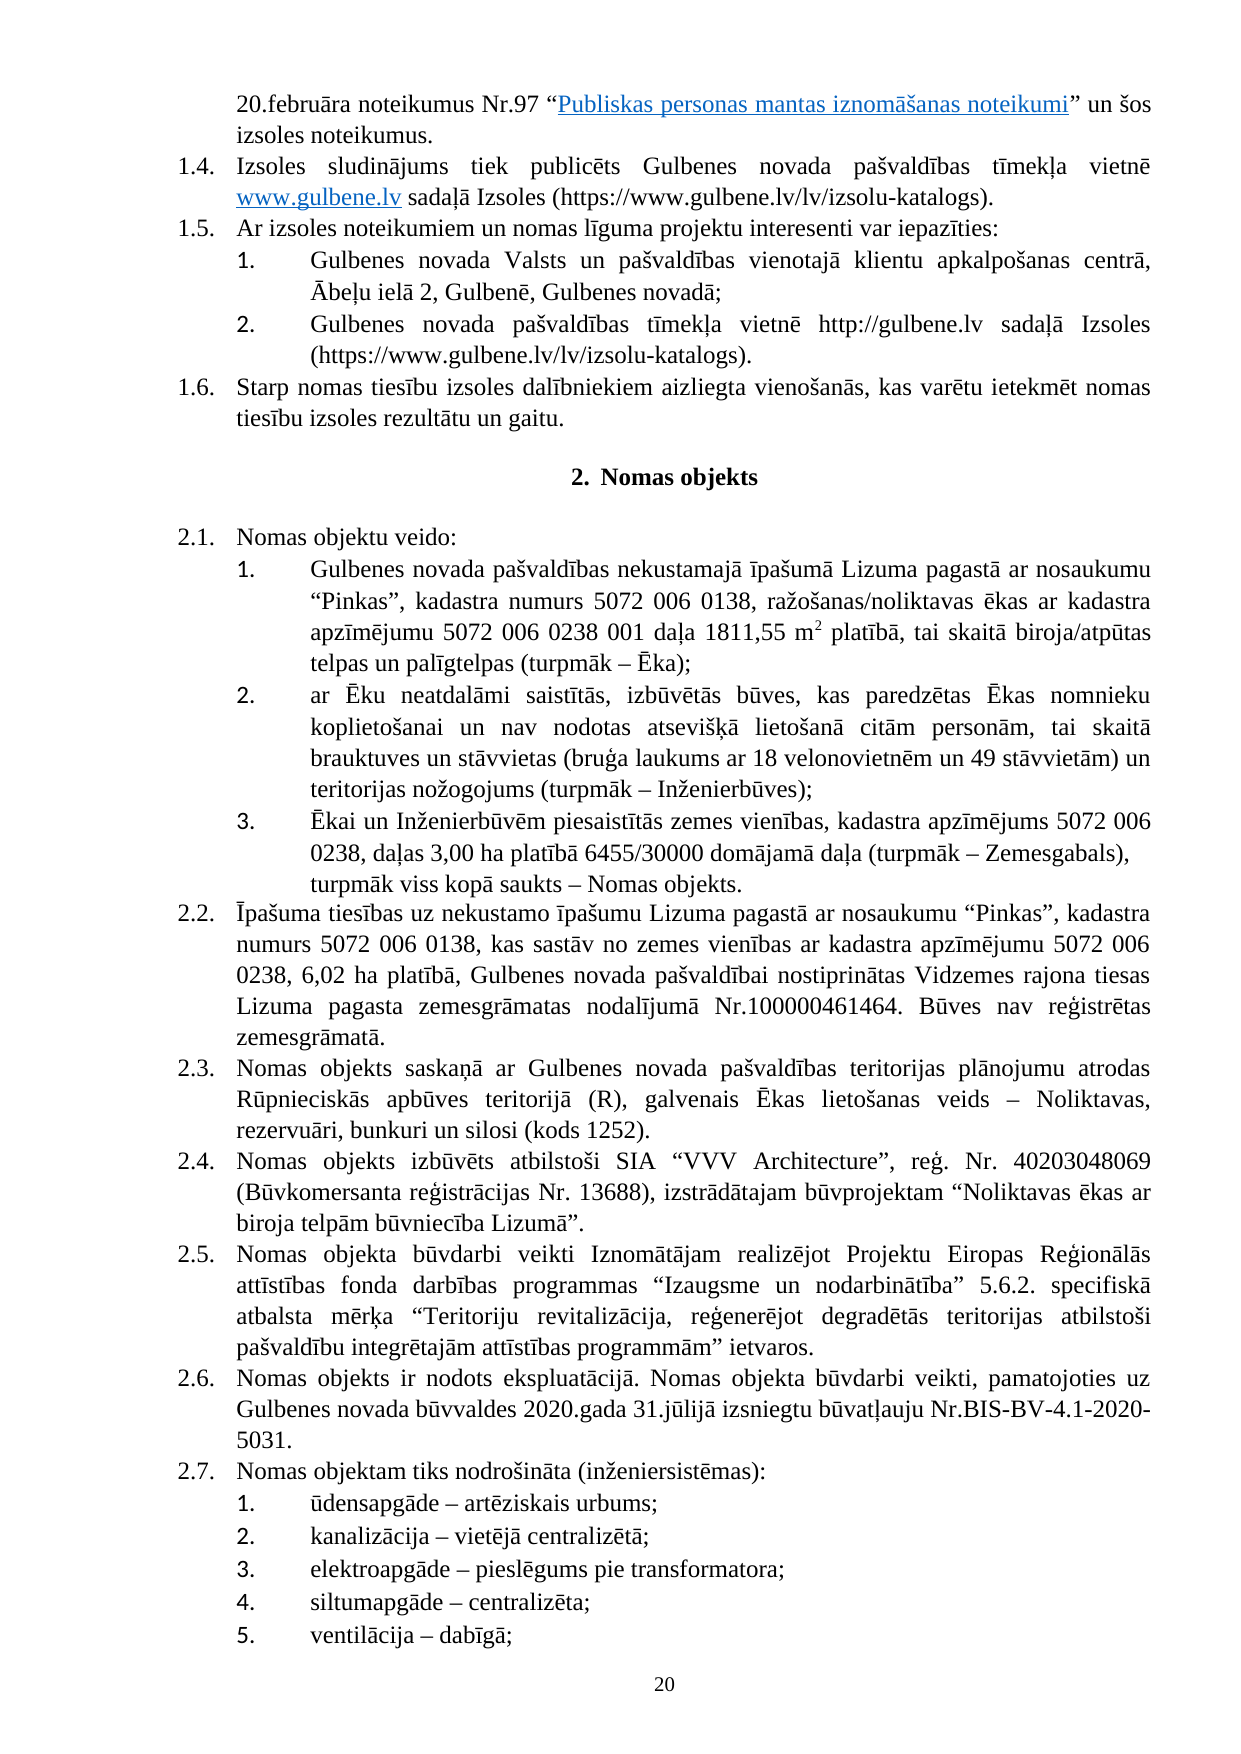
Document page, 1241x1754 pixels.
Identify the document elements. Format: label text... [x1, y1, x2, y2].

text turpmāk viss kopā saukts – Nomas objekts. [310, 869, 1152, 898]
list siltumapgāde – centralizēta; [236, 1586, 1152, 1617]
list Nomas objekta būvdarbi veikti Iznomātājam realizējot Projektu Eiropas Reģionālās attīstības fonda darbības programmas “Izaugsme un nodarbinātība” 5.6.2. specifiskā atbalsta mērķa “Teritoriju revitalizācija, reģenerējot degradētās teritorijas atbilstoši pašvaldību integrētajām attīstības programmām” ietvaros. [177, 1239, 1152, 1361]
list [177, 89, 1152, 148]
list ūdensapgāde – artēziskais urbums; [236, 1487, 1152, 1518]
list Nomas objektam tiks nodrošināta (inženiersistēmas): [177, 1456, 1152, 1485]
list Izsoles sludinājums tiek publicēts Gulbenes novada pašvaldības tīmekļa vietnē www.gulbene.lv sadaļā Izsoles (https://www.gulbene.lv/lv/izsolu-katalogs). [177, 151, 1152, 211]
list Nomas objekts ir nodots ekspluatācijā. Nomas objekta būvdarbi veikti, pamatojoties uz Gulbenes novada būvvaldes 2020.gada 31.jūlijā izsniegtu būvatļauju Nr.BIS-BV-4.1-2020-5031. [177, 1363, 1152, 1454]
list Gulbenes novada pašvaldības tīmekļa vietnē http://gulbene.lv sadaļā Izsoles (https://www.gulbene.lv/lv/izsolu-katalogs). [236, 308, 1152, 369]
list ventilācija – dabīgā; [236, 1619, 1152, 1650]
list Ar izsoles noteikumiem un nomas līguma projektu interesenti var iepazīties: [177, 213, 1152, 242]
list Nomas objektu veido: [177, 522, 1152, 551]
list Nomas objekts [177, 462, 1152, 491]
list Gulbenes novada pašvaldības nekustamajā īpašumā Lizuma pagastā ar nosaukumu “Pinkas”, kadastra numurs 5072 006 0138, ražošanas/noliktavas ēkas ar kadastra apzīmējumu 5072 006 0238 001 daļa 1811,55 m2 platībā, tai skaitā biroja/atpūtas telpas un palīgtelpas (turpmāk – Ēka); [236, 553, 1152, 677]
list elektroapgāde – pieslēgums pie transformatora; [236, 1553, 1152, 1584]
list Ēkai un Inženierbūvēm piesaistītās zemes vienības, kadastra apzīmējums 5072 006 0238, daļas 3,00 ha platībā 6455/30000 domājamā daļa (turpmāk – Zemesgabals), [236, 805, 1152, 867]
list Nomas objekts saskaņā ar Gulbenes novada pašvaldības teritorijas plānojumu atrodas Rūpnieciskās apbūves teritorijā (R), galvenais Ēkas lietošanas veids – Noliktavas, rezervuāri, bunkuri un silosi (kods 1252). [177, 1053, 1152, 1144]
list Starp nomas tiesību izsoles dalībniekiem aizliegta vienošanās, kas varētu ietekmēt nomas tiesību izsoles rezultātu un gaitu. [177, 372, 1152, 431]
list ar Ēku neatdalāmi saistītās, izbūvētās būves, kas paredzētas Ēkas nomnieku koplietošanai un nav nodotas atsevišķā lietošanā citām personām, tai skaitā brauktuves un stāvvietas (bruģa laukums ar 18 velonovietnēm un 49 stāvvietām) un teritorijas nožogojums (turpmāk – Inženierbūves); [236, 679, 1152, 803]
list kanalizācija – vietējā centralizētā; [236, 1520, 1152, 1551]
list Gulbenes novada Valsts un pašvaldības vienotajā klientu apkalpošanas centrā, Ābeļu ielā 2, Gulbenē, Gulbenes novadā; [236, 244, 1152, 305]
list Īpašuma tiesības uz nekustamo īpašumu Lizuma pagastā ar nosaukumu “Pinkas”, kadastra numurs 5072 006 0138, kas sastāv no zemes vienības ar kadastra apzīmējumu 5072 006 0238, 6,02 ha platībā, Gulbenes novada pašvaldībai nostiprinātas Vidzemes rajona tiesas Lizuma pagasta zemesgrāmatas nodalījumā Nr.100000461464. Būves nav reģistrētas zemesgrāmatā. [177, 898, 1152, 1051]
list Nomas objekts izbūvēts atbilstoši SIA “VVV Architecture”, reģ. Nr. 40203048069 (Būvkomersanta reģistrācijas Nr. 13688), izstrādātajam būvprojektam “Noliktavas ēkas ar biroja telpām būvniecība Lizumā”. [177, 1146, 1152, 1237]
